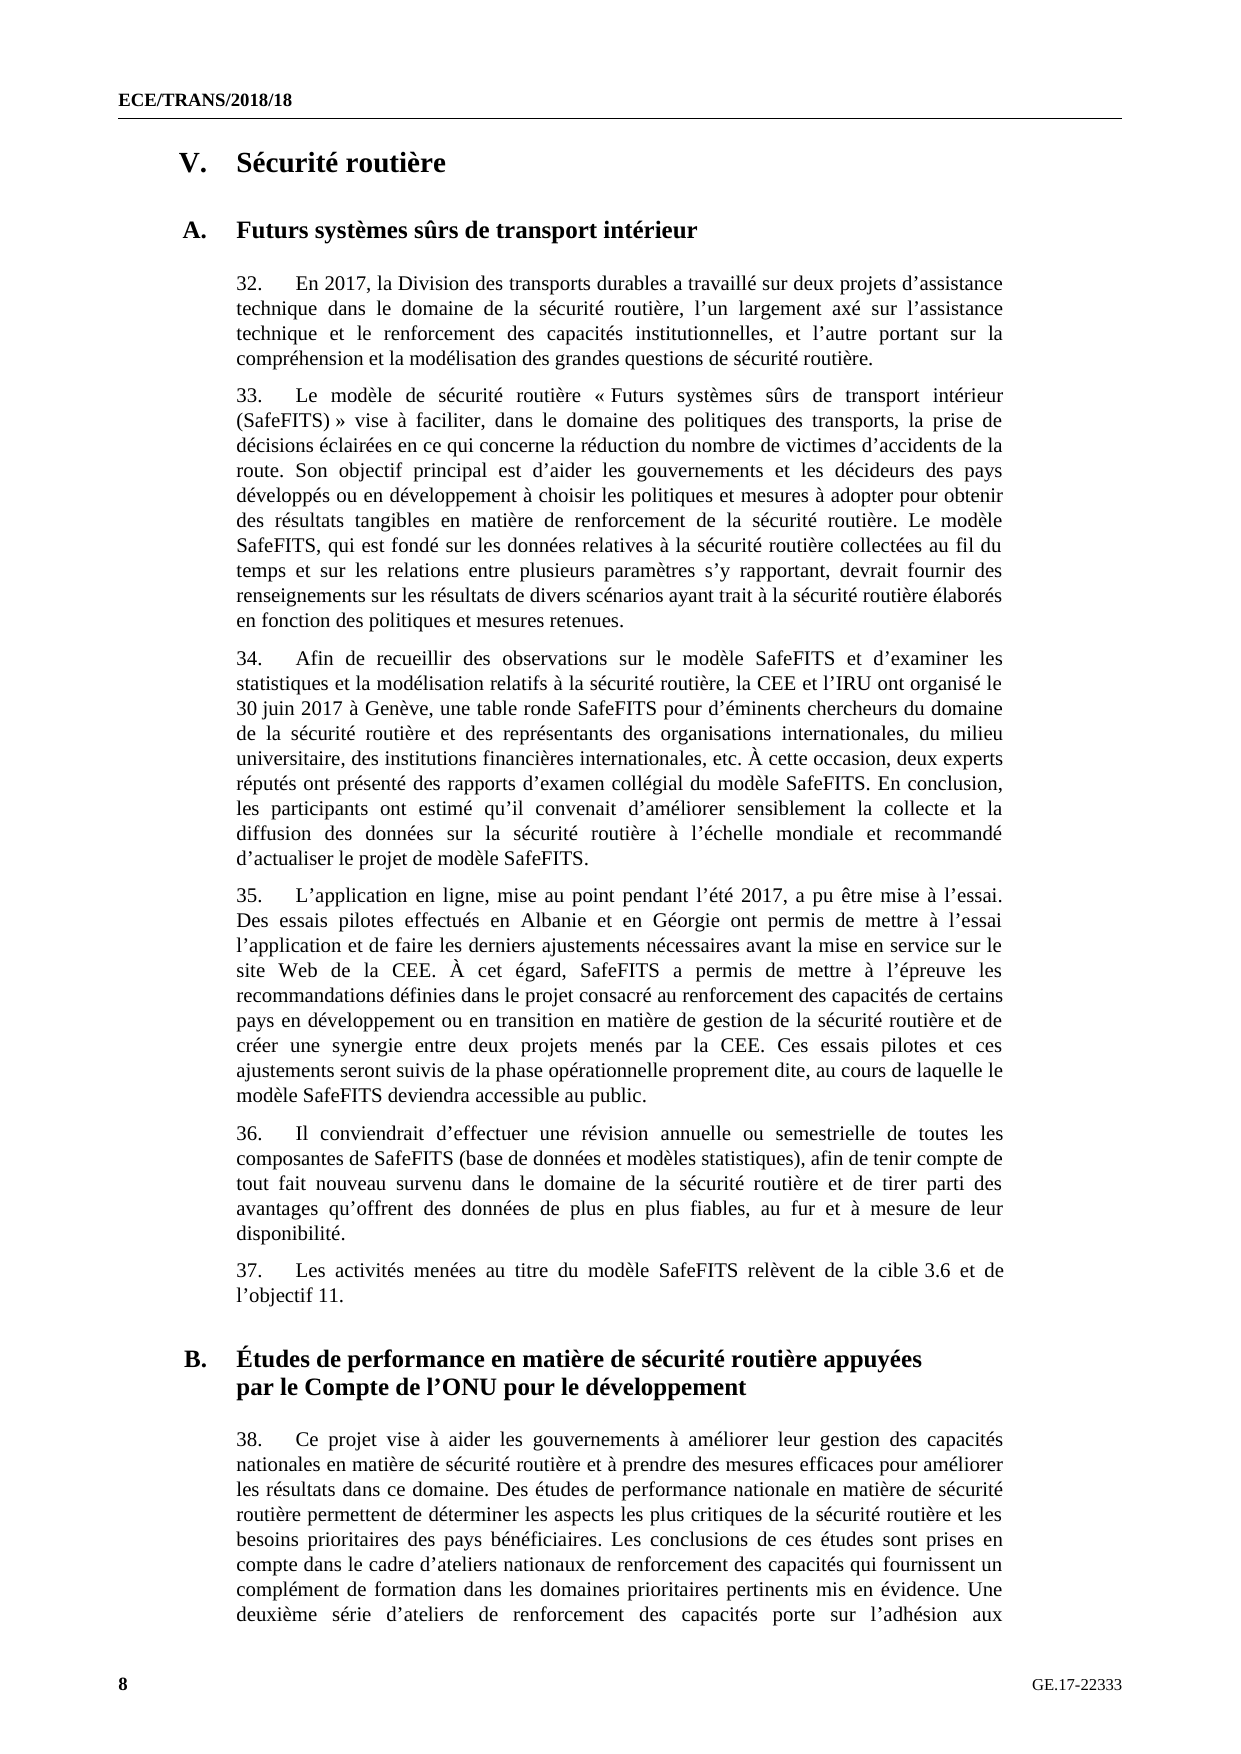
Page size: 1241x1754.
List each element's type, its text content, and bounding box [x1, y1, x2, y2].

text 35. L’application en ligne, mise au point pendant l’été 2017, a pu être mise à l’essai. Des essais pilotes effectués en Albanie et en Géorgie ont permis de mettre à l’essai l’application et de faire les derniers ajustements nécessaires avant la mise en service sur le site Web de la CEE. À cet égard, SafeFITS a permis de mettre à l’épreuve les recommandations définies dans le projet consacré au renforcement des capacités de certains pays en développement ou en transition en matière de gestion de la sécurité routière et de créer une synergie entre deux projets menés par la CEE. Ces essais pilotes et ces ajustements seront suivis de la phase opérationnelle proprement dite, au cours de laquelle le modèle SafeFITS deviendra accessible au public. [236, 882, 1004, 1107]
text 36. Il conviendrait d’effectuer une révision annuelle ou semestrielle de toutes les composantes de SafeFITS (base de données et modèles statistiques), afin de tenir compte de tout fait nouveau survenu dans le domaine de la sécurité routière et de tirer parti des avantages qu’offrent des données de plus en plus fiables, au fur et à mesure de leur disponibilité. [236, 1119, 1004, 1244]
text 32. En 2017, la Division des transports durables a travaillé sur deux projets d’assistance technique dans le domaine de la sécurité routière, l’un largement axé sur l’assistance technique et le renforcement des capacités institutionnelles, et l’autre portant sur la compréhension et la modélisation des grandes questions de sécurité routière. [236, 269, 1004, 369]
text 33. Le modèle de sécurité routière « Futurs systèmes sûrs de transport intérieur (SafeFITS) » vise à faciliter, dans le domaine des politiques des transports, la prise de décisions éclairées en ce qui concerne la réduction du nombre de victimes d’accidents de la route. Son objectif principal est d’aider les gouvernements et les décideurs des pays développés ou en développement à choisir les politiques et mesures à adopter pour obtenir des résultats tangibles en matière de renforcement de la sécurité routière. Le modèle SafeFITS, qui est fondé sur les données relatives à la sécurité routière collectées au fil du temps et sur les relations entre plusieurs paramètres s’y rapportant, devrait fournir des renseignements sur les résultats de divers scénarios ayant trait à la sécurité routière élaborés en fonction des politiques et mesures retenues. [236, 382, 1004, 632]
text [236, 1426, 1004, 1626]
text B. Études de performance en matière de sécurité routière appuyées par le Compte de l’ONU pour le développement [118, 1344, 1004, 1401]
text 34. Afin de recueillir des observations sur le modèle SafeFITS et d’examiner les statistiques et la modélisation relatifs à la sécurité routière, la CEE et l’IRU ont organisé le 30 juin 2017 à Genève, une table ronde SafeFITS pour d’éminents chercheurs du domaine de la sécurité routière et des représentants des organisations internationales, du milieu universitaire, des institutions financières internationales, etc. À cette occasion, deux experts réputés ont présenté des rapports d’examen collégial du modèle SafeFITS. En conclusion, les participants ont estimé qu’il convenait d’améliorer sensiblement la collecte et la diffusion des données sur la sécurité routière à l’échelle mondiale et recommandé d’actualiser le projet de modèle SafeFITS. [236, 644, 1004, 869]
text A. Futurs systèmes sûrs de transport intérieur [118, 216, 1004, 244]
text 37. Les activités menées au titre du modèle SafeFITS relèvent de la cible 3.6 et de l’objectif 11. [236, 1257, 1004, 1307]
text V. Sécurité routière [118, 148, 1004, 179]
